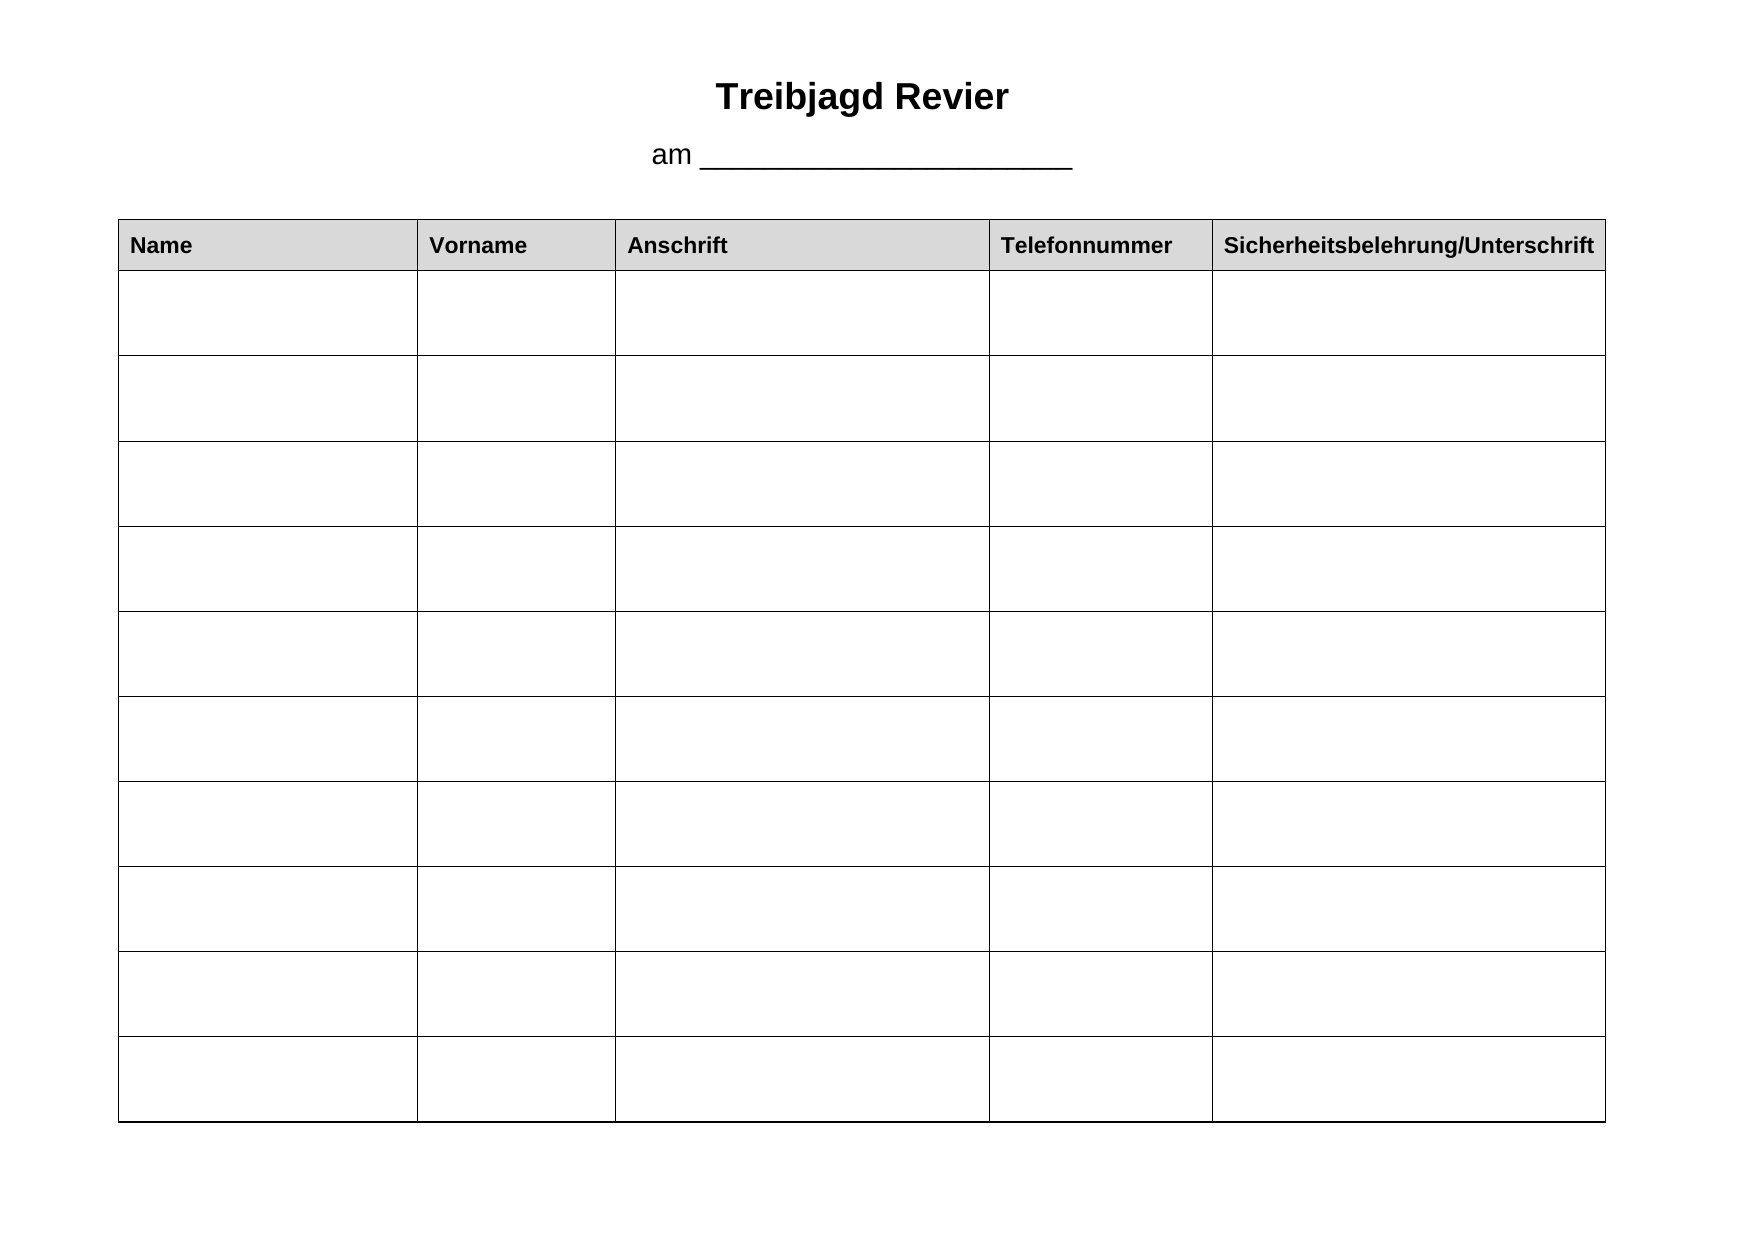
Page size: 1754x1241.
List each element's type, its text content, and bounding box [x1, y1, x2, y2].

table_header Name [119, 220, 417, 270]
table_cell [418, 782, 615, 866]
table_cell [990, 612, 1212, 696]
table_cell [418, 867, 615, 951]
table_cell [616, 1037, 989, 1121]
table_cell [990, 952, 1212, 1036]
table_cell [1213, 527, 1605, 611]
table_cell [616, 356, 989, 441]
table_cell [119, 527, 417, 611]
table_cell [1213, 697, 1605, 781]
table_cell [990, 867, 1212, 951]
table_cell [119, 952, 417, 1036]
table_cell [418, 442, 615, 526]
table_cell [990, 782, 1212, 866]
table_cell [119, 356, 417, 441]
table_cell [1213, 867, 1605, 951]
table_header Anschrift [616, 220, 989, 270]
table_cell [990, 271, 1212, 355]
table_cell [1213, 442, 1605, 526]
table_cell [616, 782, 989, 866]
table_cell [119, 867, 417, 951]
table_cell [119, 612, 417, 696]
table_cell [418, 952, 615, 1036]
table_cell [418, 612, 615, 696]
table_header Telefonnummer [990, 220, 1212, 270]
table_cell [1213, 782, 1605, 866]
table_cell [990, 527, 1212, 611]
table_cell [616, 527, 989, 611]
table_cell [616, 442, 989, 526]
table_cell [119, 782, 417, 866]
table_cell [616, 867, 989, 951]
table_cell [990, 356, 1212, 441]
table_cell [119, 1037, 417, 1121]
table_cell [1213, 1037, 1605, 1121]
table_header Vorname [418, 220, 615, 270]
table_cell [616, 697, 989, 781]
table_cell [990, 697, 1212, 781]
table_cell [616, 271, 989, 355]
table_cell [119, 442, 417, 526]
table_header Sicherheitsbelehrung/Unterschrift [1213, 220, 1605, 270]
table_cell [990, 1037, 1212, 1121]
table_cell [1213, 612, 1605, 696]
table_cell [1213, 271, 1605, 355]
table_cell [418, 1037, 615, 1121]
table_cell [990, 442, 1212, 526]
table_cell [616, 612, 989, 696]
table_cell [418, 527, 615, 611]
table_cell [119, 697, 417, 781]
table_cell [1213, 356, 1605, 441]
table_cell [418, 271, 615, 355]
table_cell [418, 697, 615, 781]
table_cell [1213, 952, 1605, 1036]
table_cell [119, 271, 417, 355]
table_cell [418, 356, 615, 441]
table_cell [616, 952, 989, 1036]
